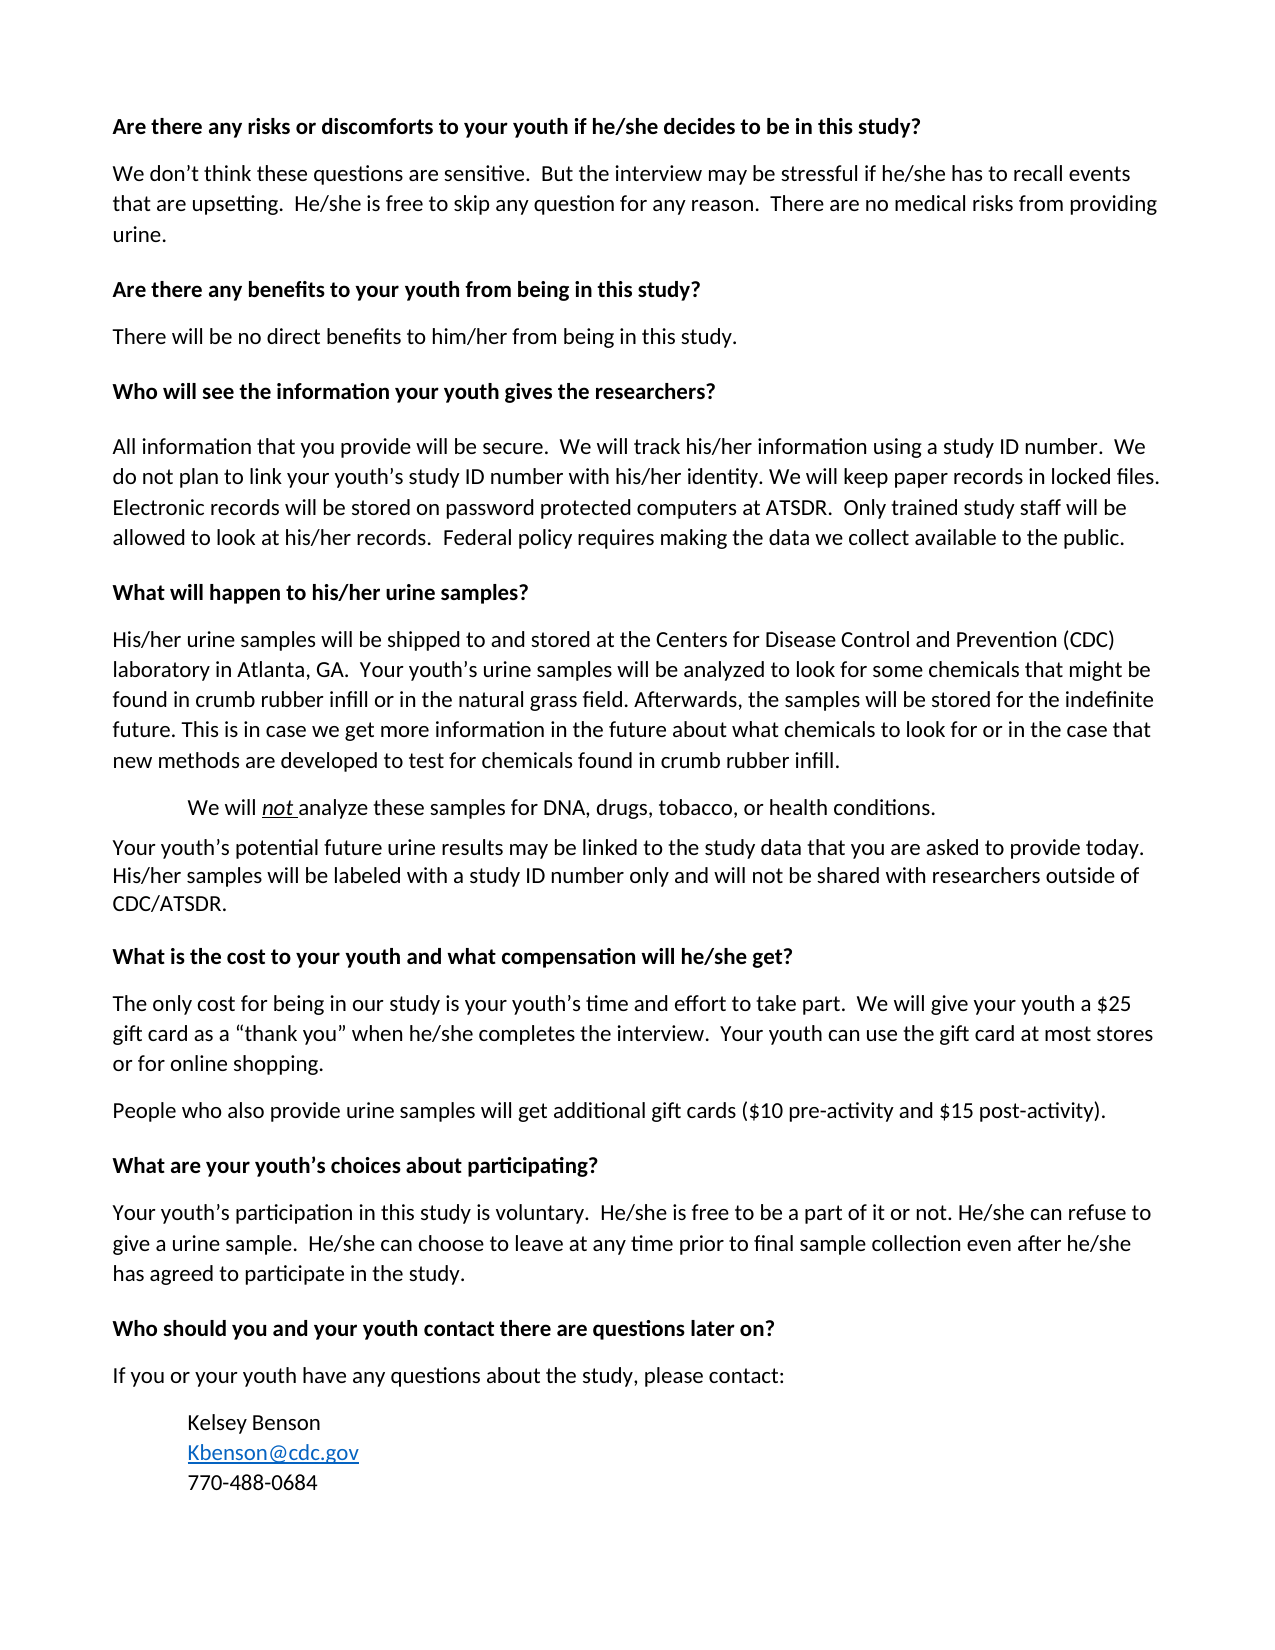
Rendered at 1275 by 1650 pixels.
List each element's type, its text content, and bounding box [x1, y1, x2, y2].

text Are there any benefits to your youth from being in this study? [112, 275, 1162, 303]
text Your youth’s participation in this study is voluntary. He/she is free to be a part of it or not. He/she can refuse to give a urine sample. He/she can choose to leave at any time prior to final sample collection even after he/she has agreed to participate in the study. [112, 1198, 1162, 1287]
text What is the cost to your youth and what compensation will he/she get? [112, 942, 1162, 970]
text 770-488-0684 [187, 1468, 1162, 1496]
text Who will see the information your youth gives the researchers? [112, 377, 1162, 405]
text Who should you and your youth contact there are questions later on? [112, 1314, 1162, 1342]
text We will not analyze these samples for DNA, drugs, tobacco, or health conditions. [112, 793, 1162, 821]
text All information that you provide will be secure. We will track his/her information using a study ID number. We do not plan to link your youth’s study ID number with his/her identity. We will keep paper records in locked files. Electronic records will be stored on password protected computers at ATSDR. Only trained study staff will be allowed to look at his/her records. Federal policy requires making the data we collect available to the public. [112, 432, 1162, 551]
text What are your youth’s choices about participating? [112, 1152, 1162, 1180]
text The only cost for being in our study is your youth’s time and effort to take part. We will give your youth a $25 gift card as a “thank you” when he/she completes the interview. Your youth can use the gift card at most stores or for online shopping. [112, 989, 1162, 1078]
text People who also provide urine samples will get additional gift cards ($10 pre-activity and $15 post-activity). [112, 1096, 1162, 1124]
text Kbenson@cdc.gov [187, 1438, 1162, 1466]
text Kelsey Benson [187, 1408, 1162, 1436]
text Are there any risks or discomforts to your youth if he/she decides to be in this study? [112, 112, 1162, 141]
text What will happen to his/her urine samples? [112, 578, 1162, 606]
text If you or your youth have any questions about the study, please contact: [112, 1361, 1162, 1389]
text There will be no direct benefits to him/her from being in this study. [112, 322, 1162, 350]
text Your youth’s potential future urine results may be linked to the study data that you are asked to provide today. His/her samples will be labeled with a study ID number only and will not be shared with researchers outside of CDC/ATSDR. [112, 833, 1162, 917]
text We don’t think these questions are sensitive. But the interview may be stressful if he/she has to recall events that are upsetting. He/she is free to skip any question for any reason. There are no medical risks from providing urine. [112, 159, 1162, 248]
text His/her urine samples will be shipped to and stored at the Centers for Disease Control and Prevention (CDC) laboratory in Atlanta, GA. Your youth’s urine samples will be analyzed to look for some chemicals that might be found in crumb rubber infill or in the natural grass field. Afterwards, the samples will be stored for the indefinite future. This is in case we get more information in the future about what chemicals to look for or in the case that new methods are developed to test for chemicals found in crumb rubber infill. [112, 625, 1162, 774]
